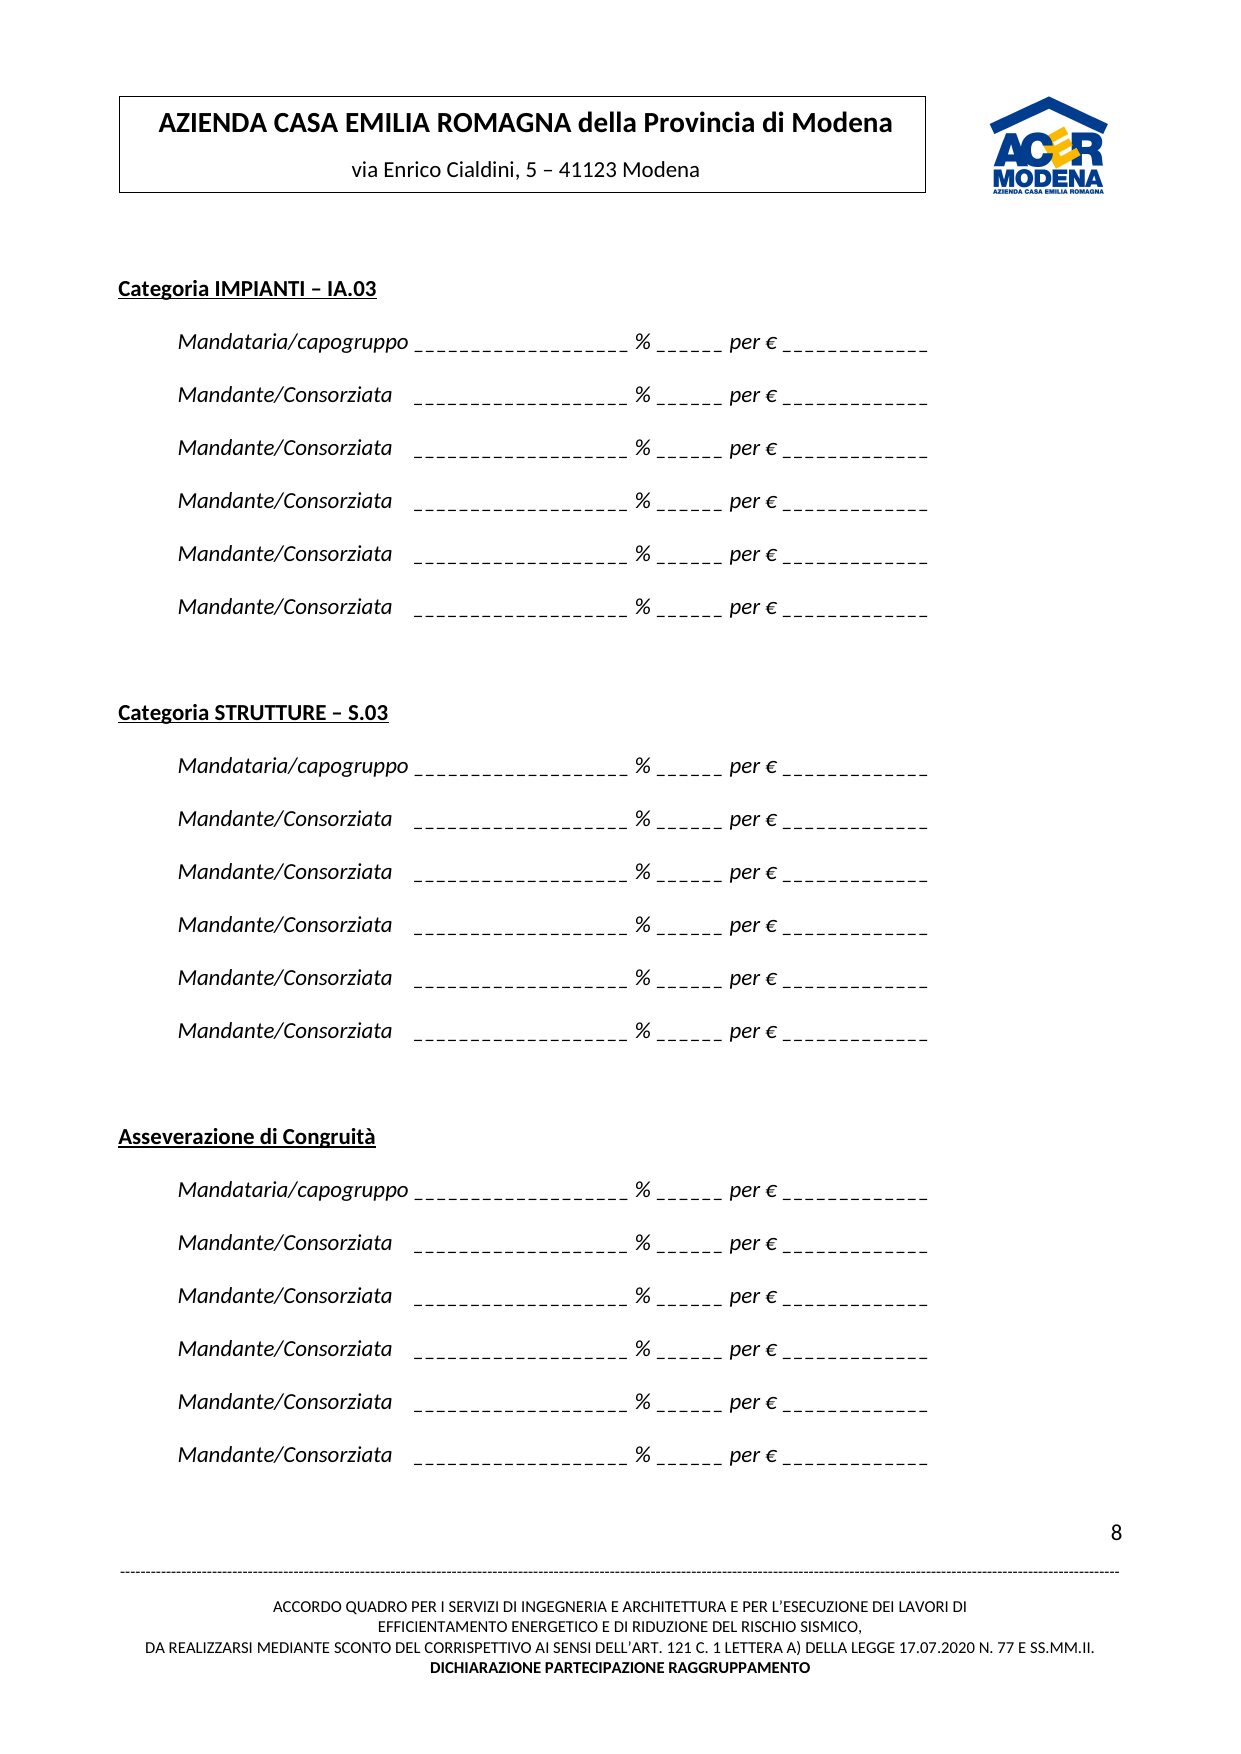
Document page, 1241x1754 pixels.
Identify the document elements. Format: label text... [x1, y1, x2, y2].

text Mandante/Consorziata ___________________ % ______ per € _____________ [177, 1440, 1122, 1468]
text Mandante/Consorziata ___________________ % ______ per € _____________ [177, 433, 1122, 461]
text Mandataria/capogruppo ___________________ % ______ per € _____________ [177, 751, 1122, 779]
text Mandante/Consorziata ___________________ % ______ per € _____________ [177, 1387, 1122, 1415]
text Mandante/Consorziata ___________________ % ______ per € _____________ [177, 804, 1122, 832]
text Asseverazione di Congruità [118, 1122, 1122, 1150]
text Mandante/Consorziata ___________________ % ______ per € _____________ [177, 963, 1122, 991]
picture [974, 73, 1123, 221]
text Mandataria/capogruppo ___________________ % ______ per € _____________ [177, 327, 1122, 355]
text Mandante/Consorziata ___________________ % ______ per € _____________ [177, 592, 1122, 620]
text Mandante/Consorziata ___________________ % ______ per € _____________ [177, 486, 1122, 514]
text Mandante/Consorziata ___________________ % ______ per € _____________ [177, 1228, 1122, 1256]
text Mandante/Consorziata ___________________ % ______ per € _____________ [177, 910, 1122, 938]
text Mandante/Consorziata ___________________ % ______ per € _____________ [177, 380, 1122, 408]
text Categoria STRUTTURE – S.03 [118, 698, 1122, 726]
text Mandante/Consorziata ___________________ % ______ per € _____________ [177, 1281, 1122, 1309]
text Mandante/Consorziata ___________________ % ______ per € _____________ [177, 1334, 1122, 1362]
text Mandataria/capogruppo ___________________ % ______ per € _____________ [177, 1175, 1122, 1203]
text Mandante/Consorziata ___________________ % ______ per € _____________ [177, 539, 1122, 567]
text Mandante/Consorziata ___________________ % ______ per € _____________ [177, 857, 1122, 885]
text Mandante/Consorziata ___________________ % ______ per € _____________ [177, 1016, 1122, 1044]
text Categoria IMPIANTI – IA.03 [118, 274, 1122, 302]
